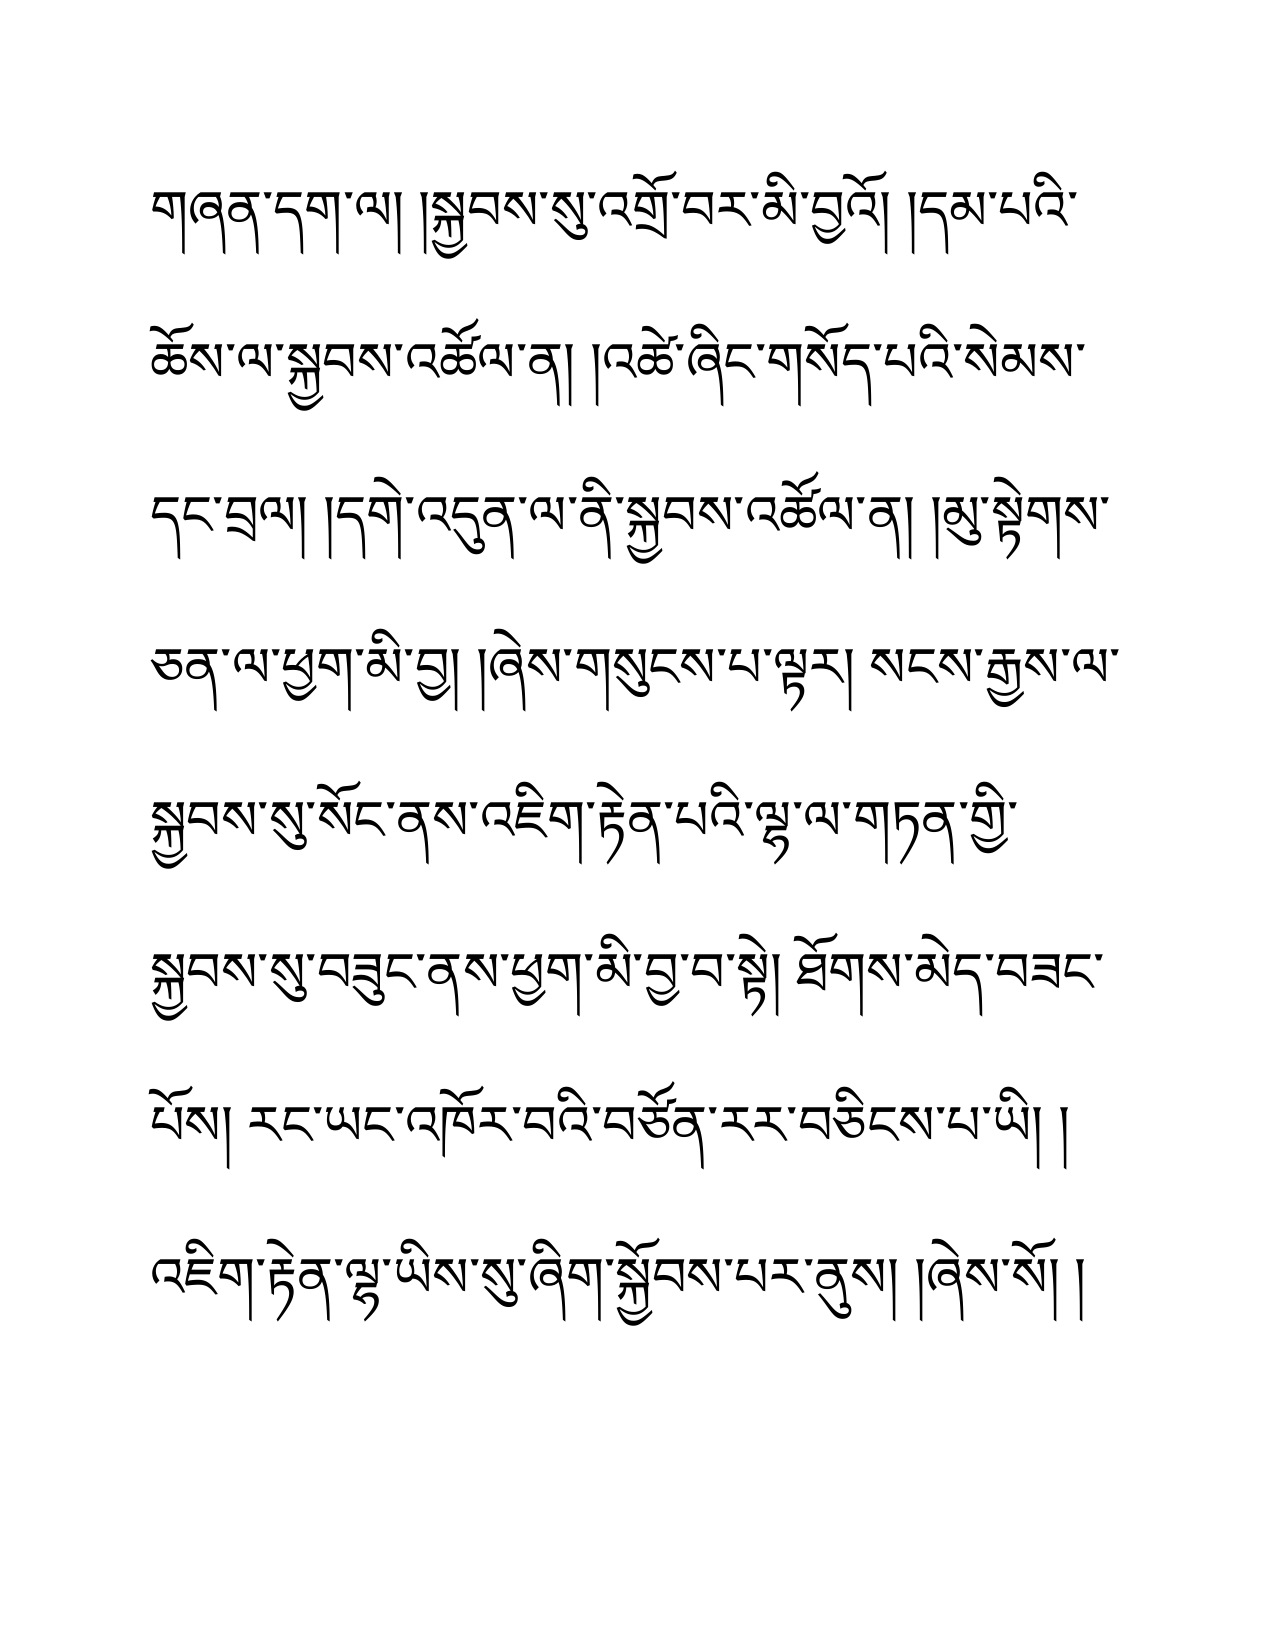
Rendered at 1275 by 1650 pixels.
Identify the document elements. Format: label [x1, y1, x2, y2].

text [150, 150, 1125, 1370]
